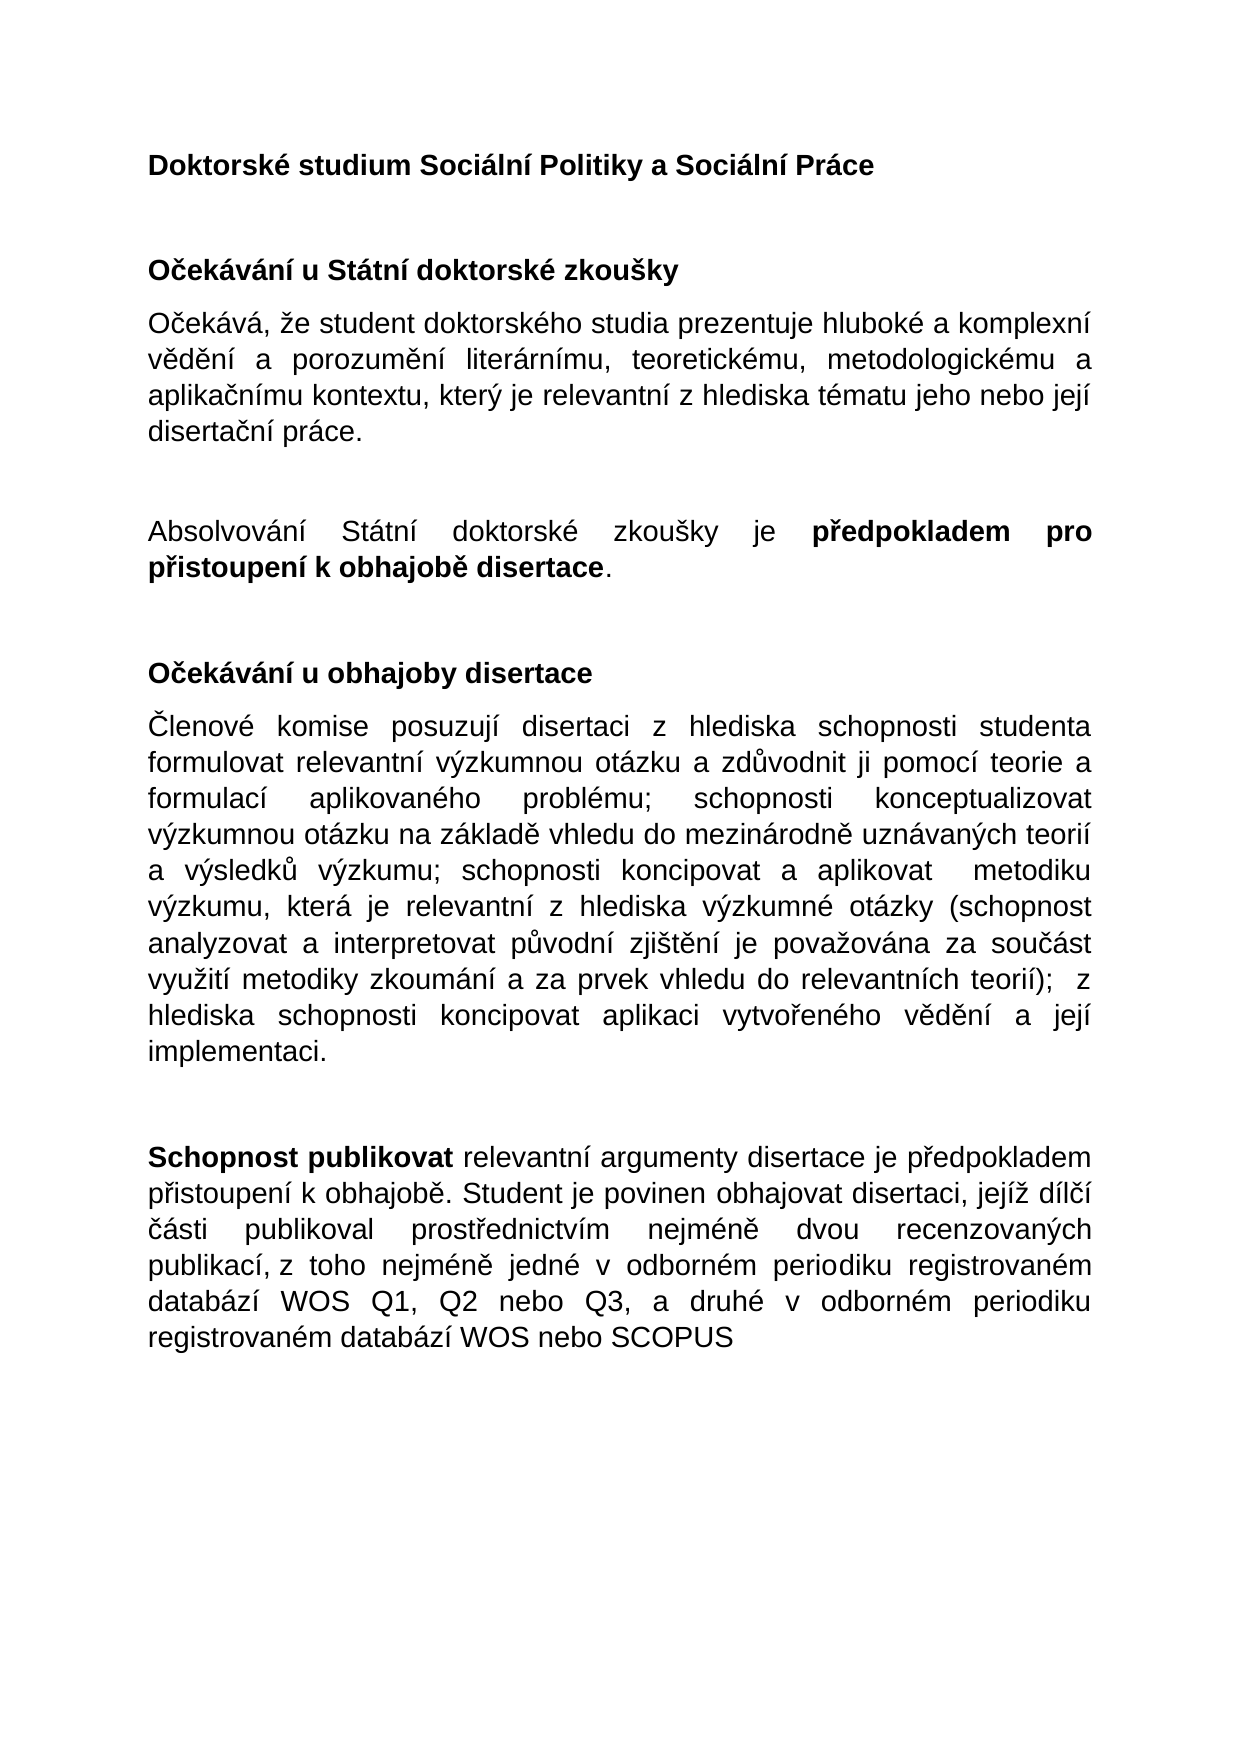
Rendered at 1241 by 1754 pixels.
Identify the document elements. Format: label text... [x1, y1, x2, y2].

text Absolvování Státní doktorské zkoušky je předpokladem pro přistoupení k obhajobě disertace. [148, 514, 1093, 584]
text Očekávání u Státní doktorské zkoušky [148, 253, 1093, 287]
text Schopnost publikovat relevantní argumenty disertace je předpokladem přistoupení k obhajobě. Student je povinen obhajovat disertaci, jejíž dílčí části publikoval prostřednictvím nejméně dvou recenzovaných publikací, z toho nejméně jedné v odborném periodiku registrovaném databází WOS Q1, Q2 nebo Q3, a druhé v odborném periodiku registrovaném databází WOS nebo SCOPUS [148, 1140, 1093, 1354]
text Doktorské studium Sociální Politiky a Sociální Práce [148, 148, 1093, 181]
text Členové komise posuzují disertaci z hlediska schopnosti studenta formulovat relevantní výzkumnou otázku a zdůvodnit ji pomocí teorie a formulací aplikovaného problému; schopnosti konceptualizovat výzkumnou otázku na základě vhledu do mezinárodně uznávaných teorií a výsledků výzkumu; schopnosti koncipovat a aplikovat metodiku výzkumu, která je relevantní z hlediska výzkumné otázky (schopnost analyzovat a interpretovat původní zjištění je považována za součást využití metodiky zkoumání a za prvek vhledu do relevantních teorií); z hlediska schopnosti koncipovat aplikaci vytvořeného vědění a její implementaci. [148, 709, 1093, 1068]
text Očekává, že student doktorského studia prezentuje hluboké a komplexní vědění a porozumění literárnímu, teoretickému, metodologickému a aplikačnímu kontextu, který je relevantní z hlediska tématu jeho nebo její disertační práce. [148, 306, 1093, 448]
text Očekávání u obhajoby disertace [148, 656, 1093, 689]
